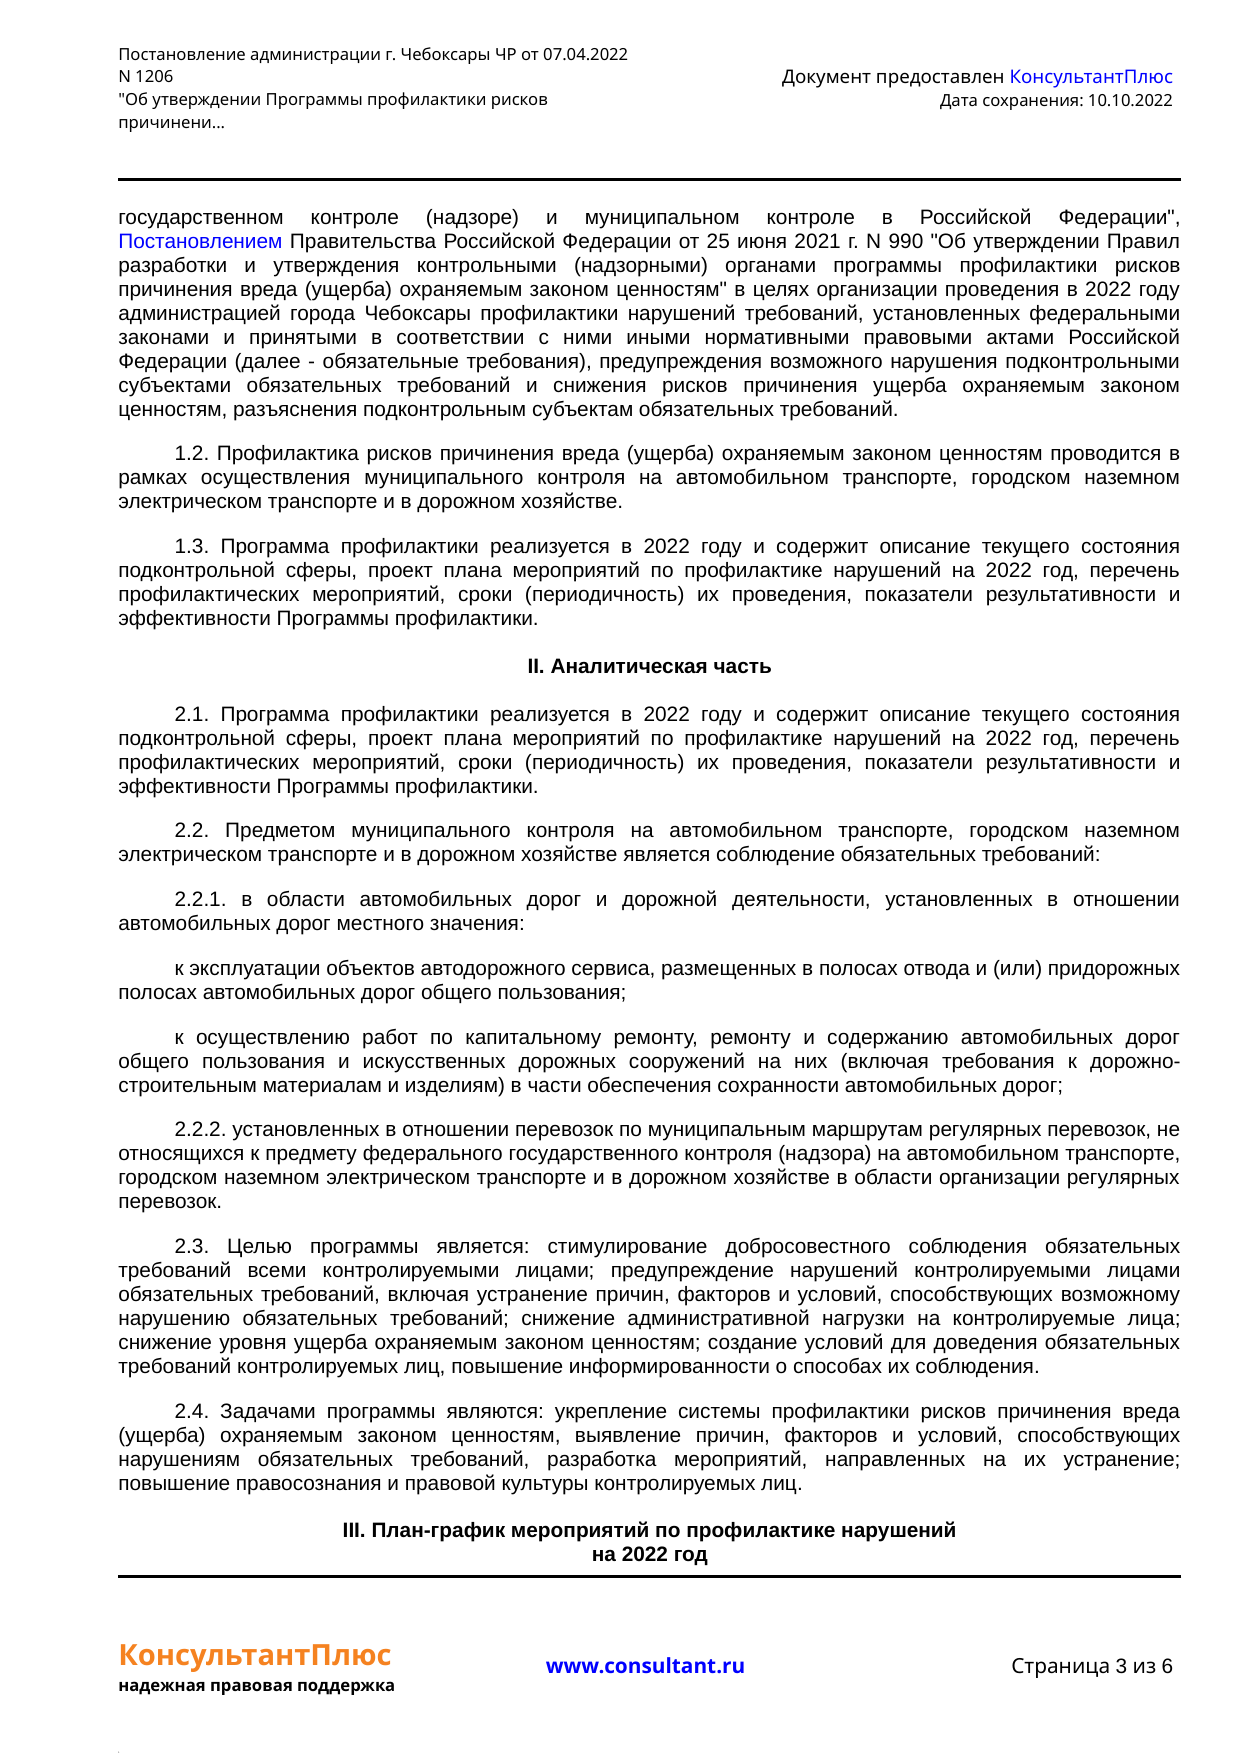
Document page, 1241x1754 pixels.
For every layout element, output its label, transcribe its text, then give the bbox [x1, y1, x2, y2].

text 1.3. Программа профилактики реализуется в 2022 году и содержит описание текущего состояния подконтрольной сферы, проект плана мероприятий по профилактике нарушений на 2022 год, перечень профилактических мероприятий, сроки (периодичность) их проведения, показатели результативности и эффективности Программы профилактики. [118, 534, 1181, 630]
text к осуществлению работ по капитальному ремонту, ремонту и содержанию автомобильных дорог общего пользования и искусственных дорожных сооружений на них (включая требования к дорожно-строительным материалам и изделиям) в части обеспечения сохранности автомобильных дорог; [118, 1024, 1181, 1096]
title II. Аналитическая часть [118, 654, 1181, 678]
text 2.3. Целью программы является: стимулирование добросовестного соблюдения обязательных требований всеми контролируемыми лицами; предупреждение нарушений контролируемыми лицами обязательных требований, включая устранение причин, факторов и условий, способствующих возможному нарушению обязательных требований; снижение административной нагрузки на контролируемые лица; снижение уровня ущерба охраняемым законом ценностям; создание условий для доведения обязательных требований контролируемых лиц, повышение информированности о способах их соблюдения. [118, 1234, 1181, 1378]
text 2.4. Задачами программы являются: укрепление системы профилактики рисков причинения вреда (ущерба) охраняемым законом ценностям, выявление причин, факторов и условий, способствующих нарушениям обязательных требований, разработка мероприятий, направленных на их устранение; повышение правосознания и правовой культуры контролируемых лиц. [118, 1398, 1181, 1494]
text 2.1. Программа профилактики реализуется в 2022 году и содержит описание текущего состояния подконтрольной сферы, проект плана мероприятий по профилактике нарушений на 2022 год, перечень профилактических мероприятий, сроки (периодичность) их проведения, показатели результативности и эффективности Программы профилактики. [118, 702, 1181, 797]
text к эксплуатации объектов автодорожного сервиса, размещенных в полосах отвода и (или) придорожных полосах автомобильных дорог общего пользования; [118, 956, 1181, 1004]
text 2.2. Предметом муниципального контроля на автомобильном транспорте, городском наземном электрическом транспорте и в дорожном хозяйстве является соблюдение обязательных требований: [118, 818, 1181, 866]
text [118, 205, 1181, 420]
title III. План-график мероприятий по профилактике нарушений [118, 1518, 1181, 1542]
text 1.2. Профилактика рисков причинения вреда (ущерба) охраняемым законом ценностям проводится в рамках осуществления муниципального контроля на автомобильном транспорте, городском наземном электрическом транспорте и в дорожном хозяйстве. [118, 441, 1181, 513]
text 2.2.1. в области автомобильных дорог и дорожной деятельности, установленных в отношении автомобильных дорог местного значения: [118, 887, 1181, 935]
title на 2022 год [118, 1542, 1181, 1566]
text 2.2.2. установленных в отношении перевозок по муниципальным маршрутам регулярных перевозок, не относящихся к предмету федерального государственного контроля (надзора) на автомобильном транспорте, городском наземном электрическом транспорте и в дорожном хозяйстве в области организации регулярных перевозок. [118, 1117, 1181, 1213]
